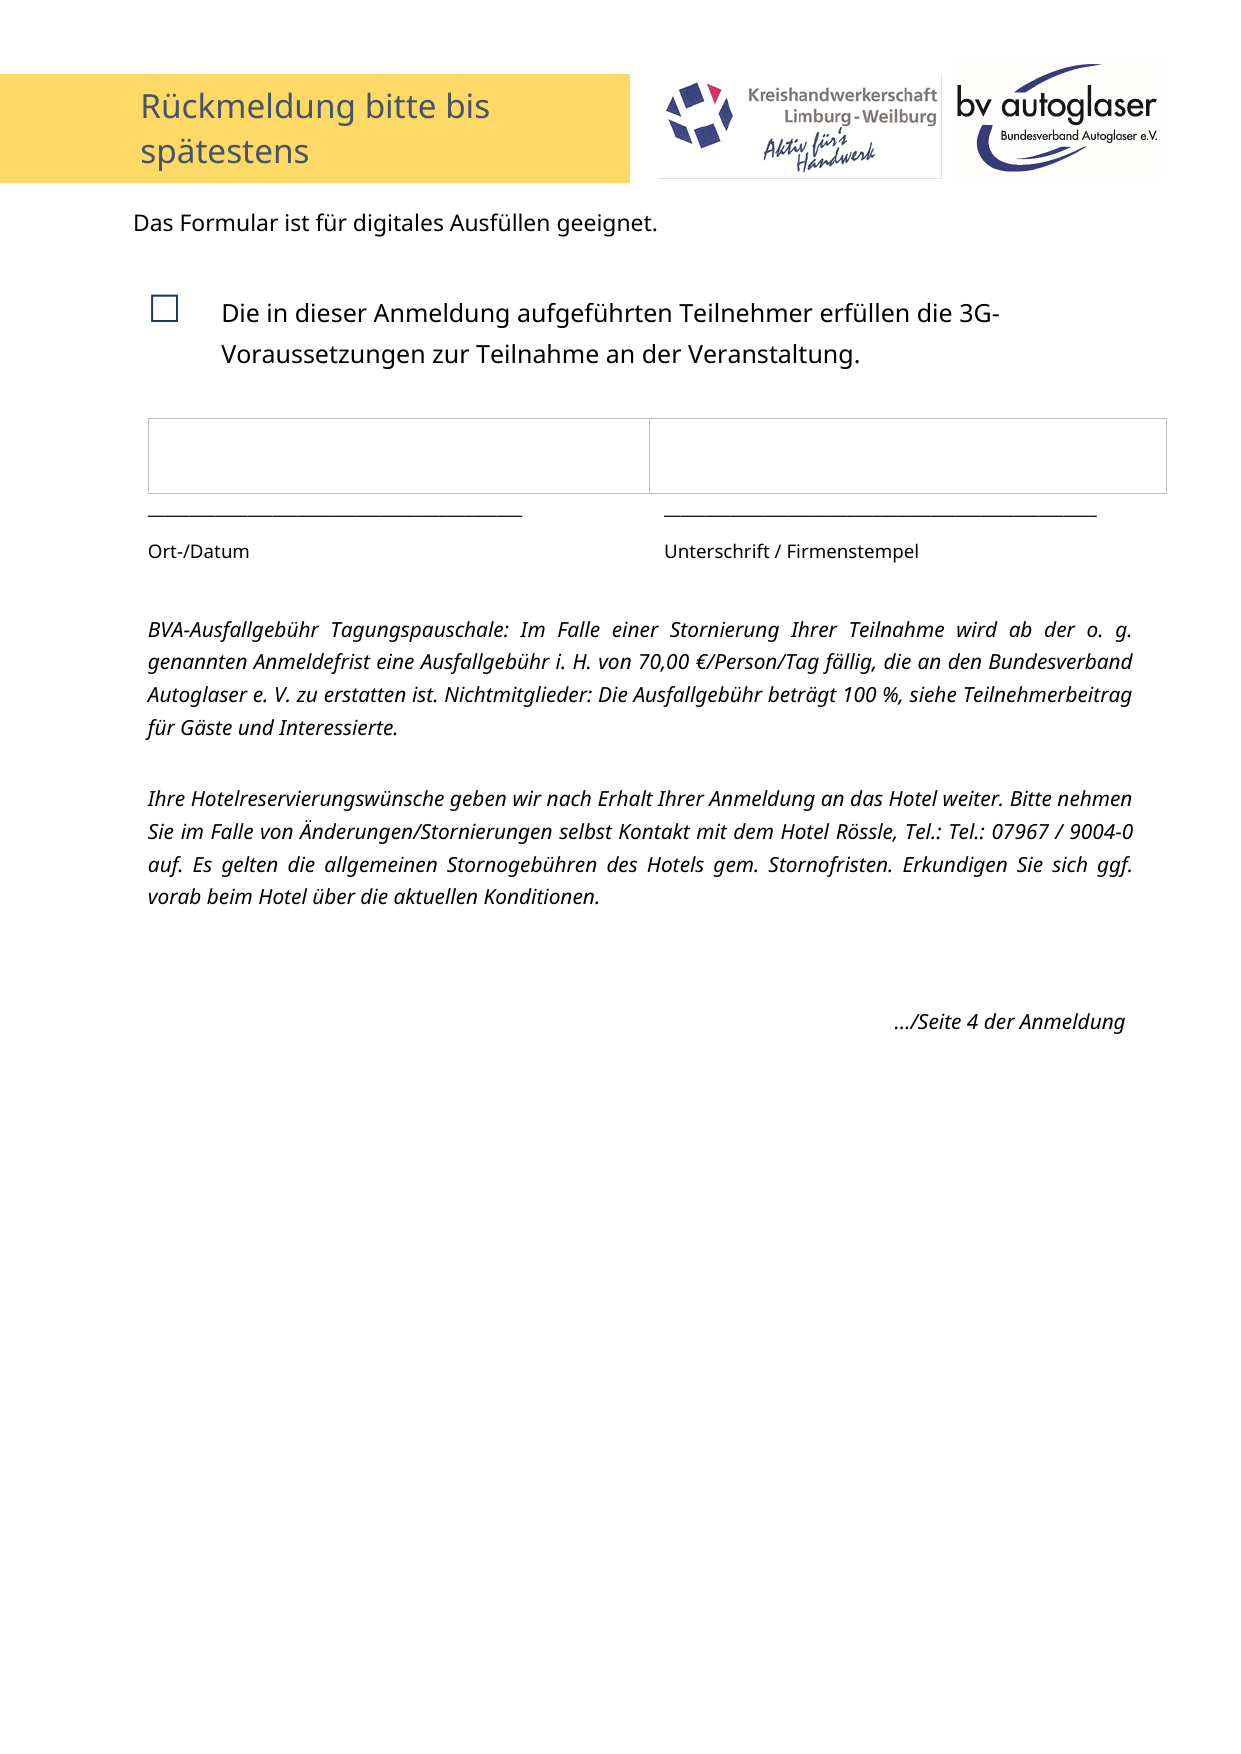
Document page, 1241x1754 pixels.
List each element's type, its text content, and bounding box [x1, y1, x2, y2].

text BVA-Ausfallgebühr Tagungspauschale: Im Falle einer Stornierung Ihrer Teilnahme wird ab der o. g. genannten Anmeldefrist eine Ausfallgebühr i. H. von 70,00 €/Person/Tag fällig, die an den Bundesverband Autoglaser e. V. zu erstatten ist. Nichtmitglieder: Die Ausfallgebühr beträgt 100 %, siehe Teilnehmerbeitrag für Gäste und Interessierte. [148, 615, 1137, 741]
text Ort-/Datum Unterschrift / Firmenstempel [148, 538, 1122, 564]
picture [657, 74, 942, 179]
table_header [149, 419, 649, 493]
text Die in dieser Anmeldung aufgeführten Teilnehmer erfüllen die 3G-Voraussetzungen zur Teilnahme an der Veranstaltung. [148, 283, 1122, 371]
text _____________________________________________ ____________________________________________________ [148, 494, 1196, 519]
table_header [650, 419, 1166, 493]
text Ihre Hotelreservierungswünsche geben wir nach Erhalt Ihrer Anmeldung an das Hotel weiter. Bitte nehmen Sie im Falle von Änderungen/Stornierungen selbst Kontakt mit dem Hotel Rössle, Tel.: Tel.: 07967 / 9004-0 auf. Es gelten die allgemeinen Stornogebühren des Hotels gem. Stornofristen. Erkundigen Sie sich ggf. vorab beim Hotel über die aktuellen Konditionen. [148, 784, 1137, 911]
picture [950, 56, 1164, 179]
